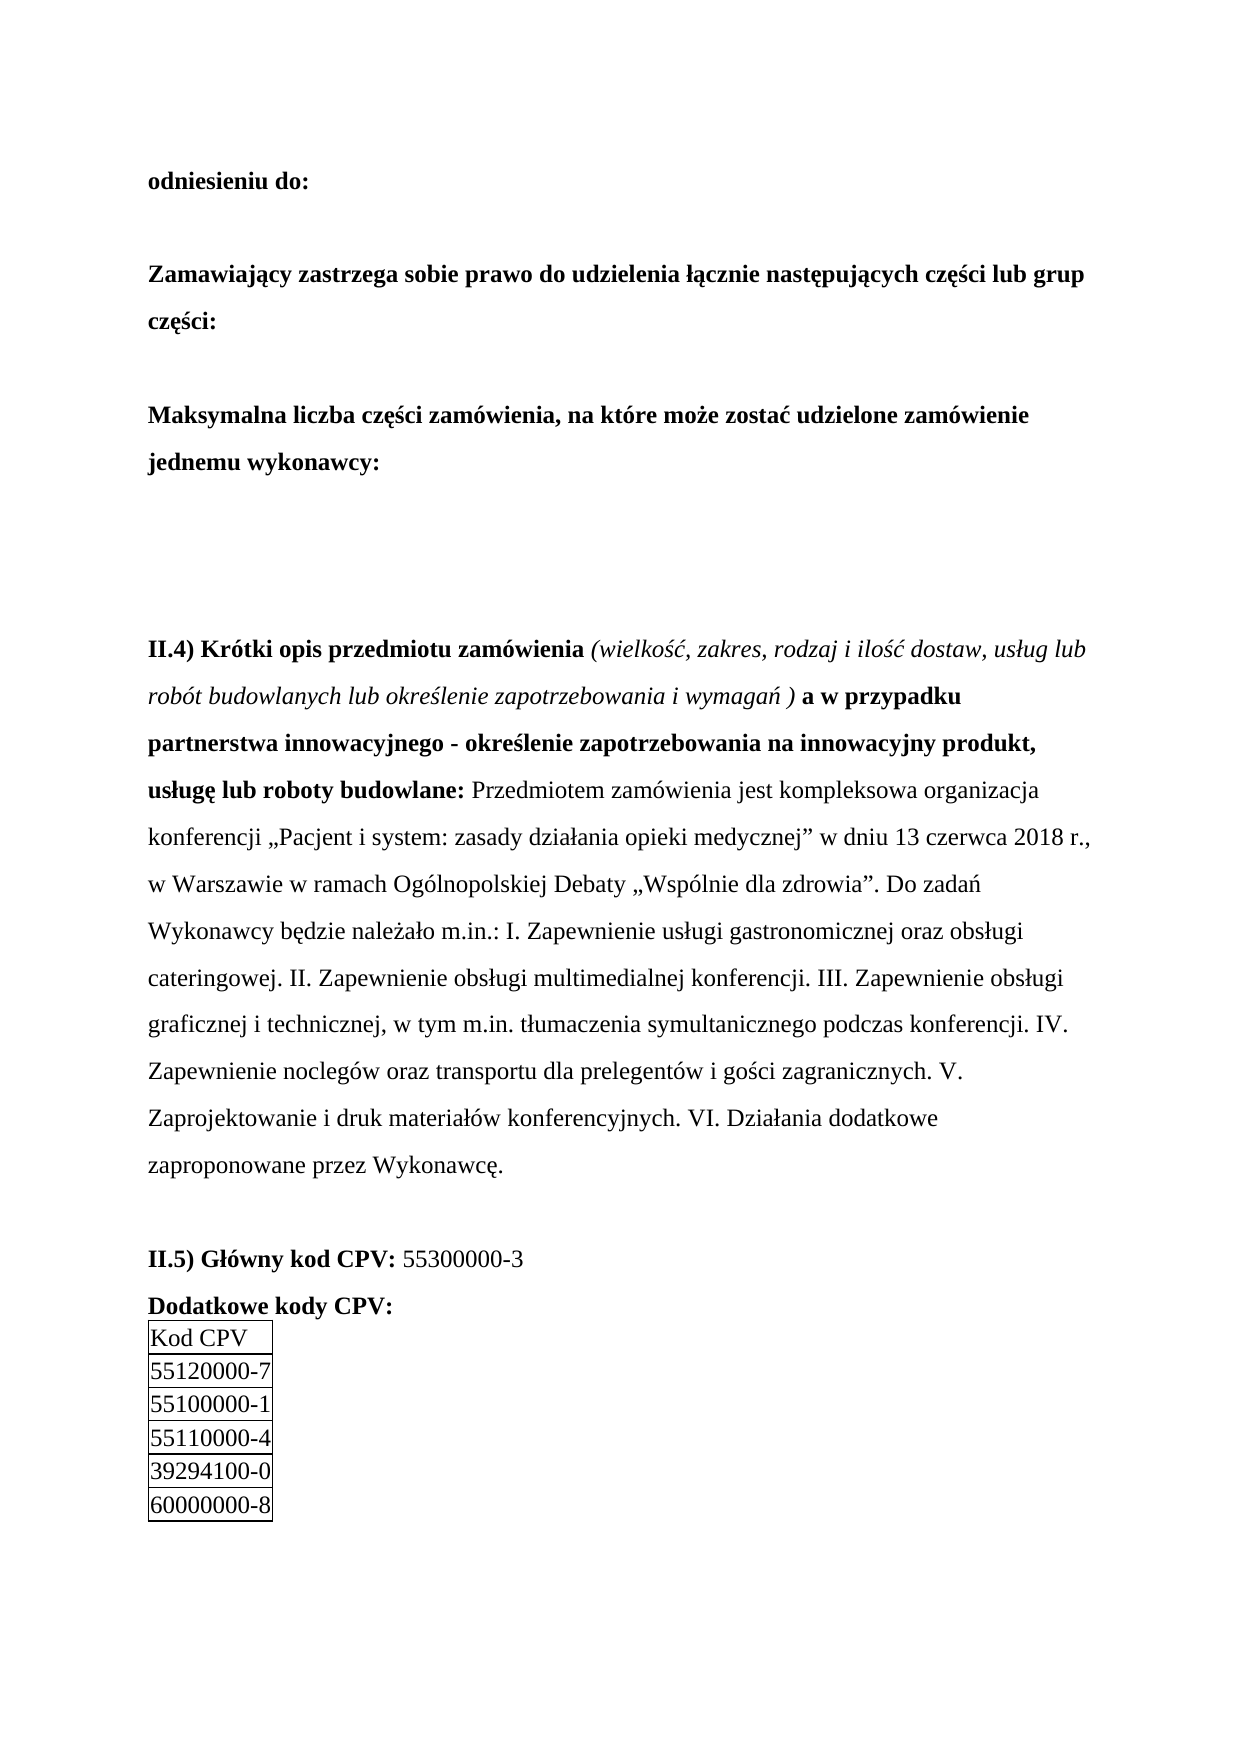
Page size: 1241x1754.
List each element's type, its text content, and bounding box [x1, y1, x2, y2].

table_cell 55100000-1 [149, 1388, 272, 1420]
table_cell 39294100-0 [149, 1455, 272, 1487]
text Zamawiający zastrzega sobie prawo do udzielenia łącznie następujących części lub grup części: Maksymalna liczba części zamówienia, na które może zostać udzielone zamówienie jednemu wykonawcy: II.4) Krótki opis przedmiotu zamówienia (wielkość, zakres, rodzaj i ilość dostaw, usług lub robót budowlanych lub określenie zapotrzebowania i wymagań ) a w przypadku partnerstwa innowacyjnego - określenie zapotrzebowania na innowacyjny produkt, usługę lub roboty budowlane: Przedmiotem zamówienia jest kompleksowa organizacja konferencji „Pacjent i system: zasady działania opieki medycznej” w dniu 13 czerwca 2018 r., w Warszawie w ramach Ogólnopolskiej Debaty „Wspólnie dla zdrowia”. Do zadań Wykonawcy będzie należało m.in.: I. Zapewnienie usługi gastronomicznej oraz obsługi cateringowej. II. Zapewnienie obsługi multimedialnej konferencji. III. Zapewnienie obsługi graficznej i technicznej, w tym m.in. tłumaczenia symultanicznego podczas konferencji. IV. Zapewnienie noclegów oraz transportu dla prelegentów i gości zagranicznych. V. Zaprojektowanie i druk materiałów konferencyjnych. VI. Działania dodatkowe zaproponowane przez Wykonawcę. II.5) Główny kod CPV: 55300000-3 Dodatkowe kody CPV: [148, 241, 1093, 1319]
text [148, 148, 1093, 241]
table_cell 55110000-4 [149, 1421, 272, 1453]
table_header Kod CPV [149, 1321, 272, 1353]
table_cell 55120000-7 [149, 1355, 272, 1386]
table_cell 60000000-8 [149, 1488, 272, 1520]
